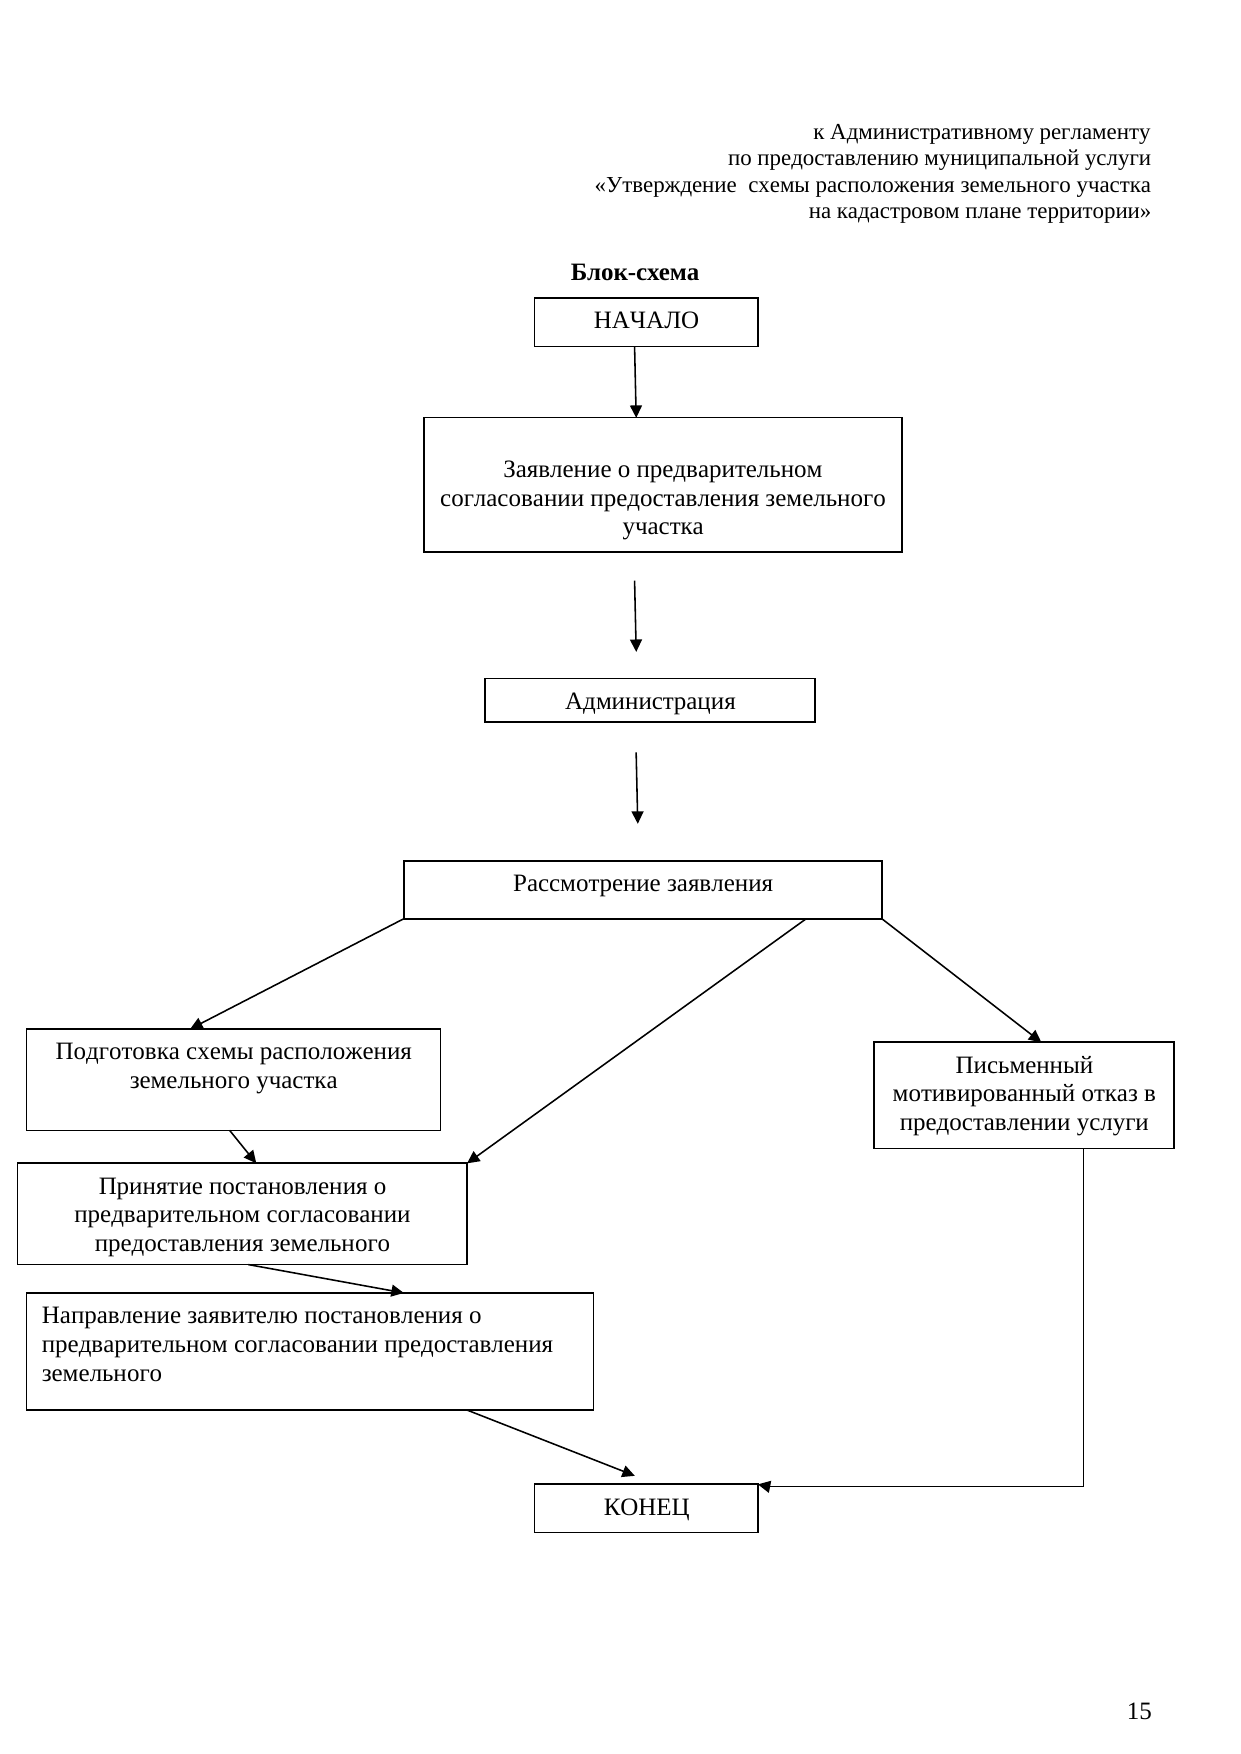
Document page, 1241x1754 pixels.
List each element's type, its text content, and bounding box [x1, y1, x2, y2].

text по предоставлению муниципальной услуги [118, 144, 1152, 171]
text Блок-схема [118, 257, 1152, 286]
text к Административному регламенту [118, 118, 1152, 144]
text «Утверждение схемы расположения земельного участка на кадастровом плане территории» [591, 171, 1152, 223]
